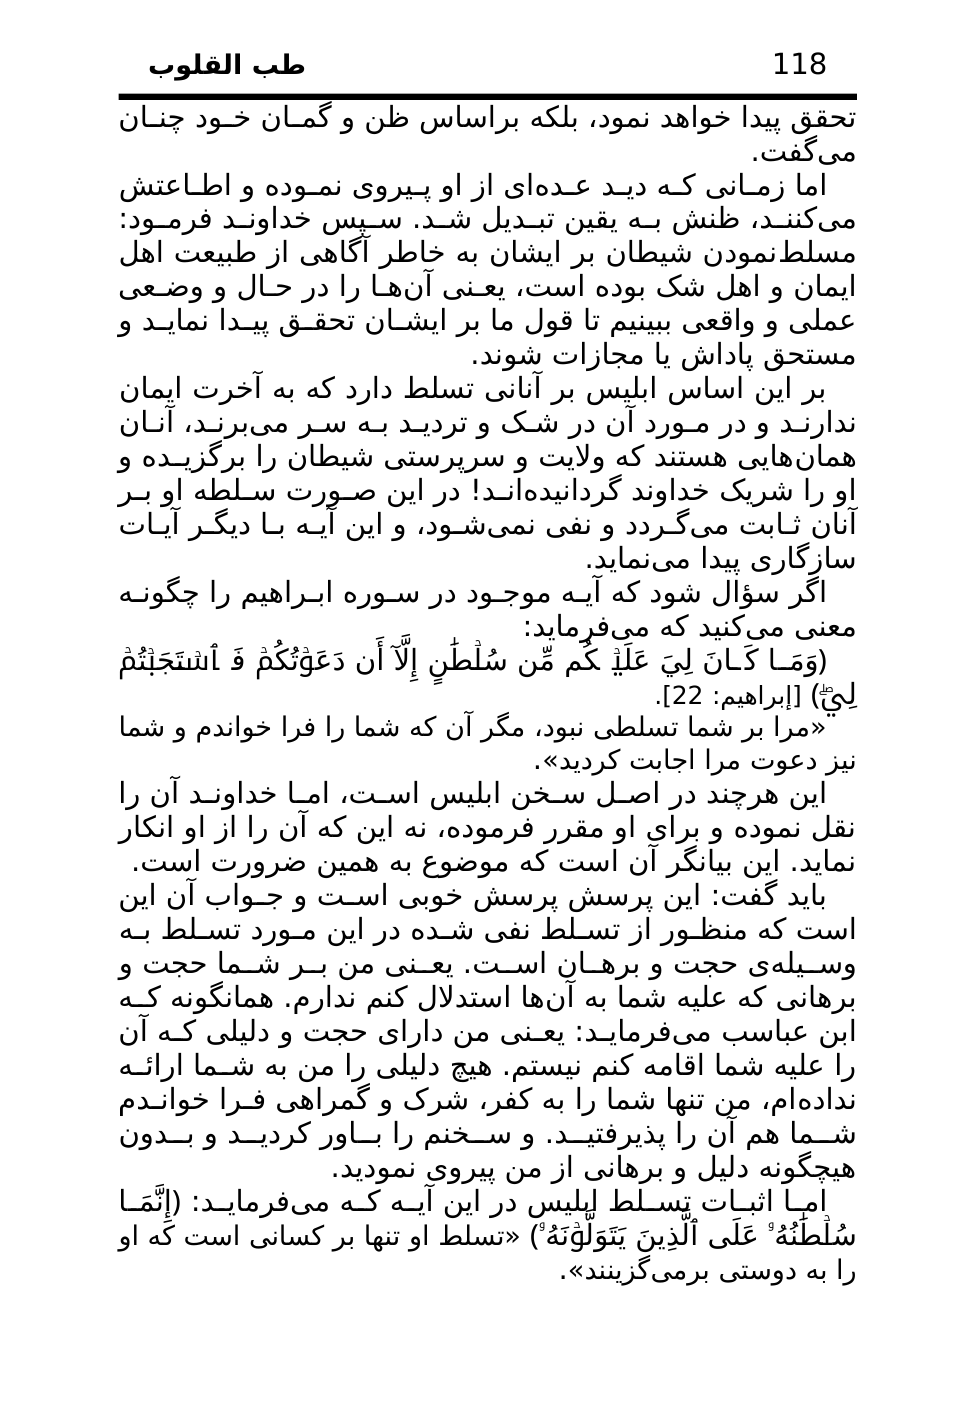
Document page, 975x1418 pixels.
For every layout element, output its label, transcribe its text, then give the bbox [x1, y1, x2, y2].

text ﴿وَمَا كَانَ لِيَ عَلَيۡكُم مِّن سُلۡطَٰنٍ إِلَّآ أَن دَعَوۡتُكُمۡ فَٱسۡتَجَبۡتُمۡ لِيۖ﴾ [إبراهیم: 22]. [118, 643, 857, 711]
text باید گفت: این پرسش پرسش خوبی است و جواب آن این است که منظور از تسلط نفی شده در این مورد تسلط به وسیله‌ی حجت و برهان است. یعنی من بر شما حجت و برهانی که علیه شما به آن‌ها استدلال کنم ندارم. همانگونه که ابن عباسب می‌فرماید: یعنی من دارای حجت و دلیلی که آن را علیه شما اقامه کنم نیستم. هیچ دلیلی را من به شما ارائه نداده‌ام، من تنها شما را به کفر، شرک و گمراهی فرا خواندم شما هم آن را پذیرفتید. و سخنم را باور کردید و بدون هیچگونه دلیل و برهانی از من پیروی نمودید. [118, 879, 857, 1184]
text اما اثبات تسلط ابلیس در این آیه که می‌فرماید: ﴿إِنَّمَا سُلۡطَٰنُهُۥ عَلَى ٱلَّذِينَ يَتَوَلَّوۡنَهُۥ﴾ «تسلط او تنها بر کسانی است که او را به دوستی برمی‌گزینند». [118, 1184, 857, 1286]
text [118, 100, 857, 168]
text اما زمانی که دید عده‌ای از او پیروی نموده و اطاعتش می‌کنند، ظنش به یقین تبدیل شد. سپس خداوند فرمود: مسلط‌نمودن شیطان بر ایشان به خاطر آگاهی از طبیعت اهل ایمان و اهل شک بوده است، یعنی آن‌ها را در حال و وضعی عملی و واقعی ببینیم تا قول ما بر ایشان تحقق پیدا نماید و مستحق پاداش یا مجازات شوند. [118, 168, 857, 372]
text بر این اساس ابلیس بر آنانی تسلط دارد که به آخرت ایمان ندارند و در مورد آن در شک و تردید به سر می‌برند، آنان همان‌هایی هستند که ولایت و سرپرستی شیطان را برگزیده و او را شریک خداوند گردانیده‌اند! در این صورت سلطه او بر آنان ثابت می‌گردد و نفی نمی‌شود، و این آیه با دیگر آیات سازگاری پیدا می‌نماید. [118, 372, 857, 575]
text اگر سؤال شود که آیه موجود در سوره ابراهیم را چگونه معنی می‌کنید که می‌فرماید: [118, 575, 857, 643]
text این هرچند در اصل سخن ابلیس است، اما خداوند آن را نقل نموده و برای او مقرر فرموده، نه این که آن را از او انکار نماید. این بیانگر آن است که موضوع به همین ضرورت است. [118, 777, 857, 879]
text «مرا بر شما تسلطی نبود، مگر آن که شما را فرا خواندم و شما نیز دعوت مرا اجابت کردید». [118, 711, 857, 777]
